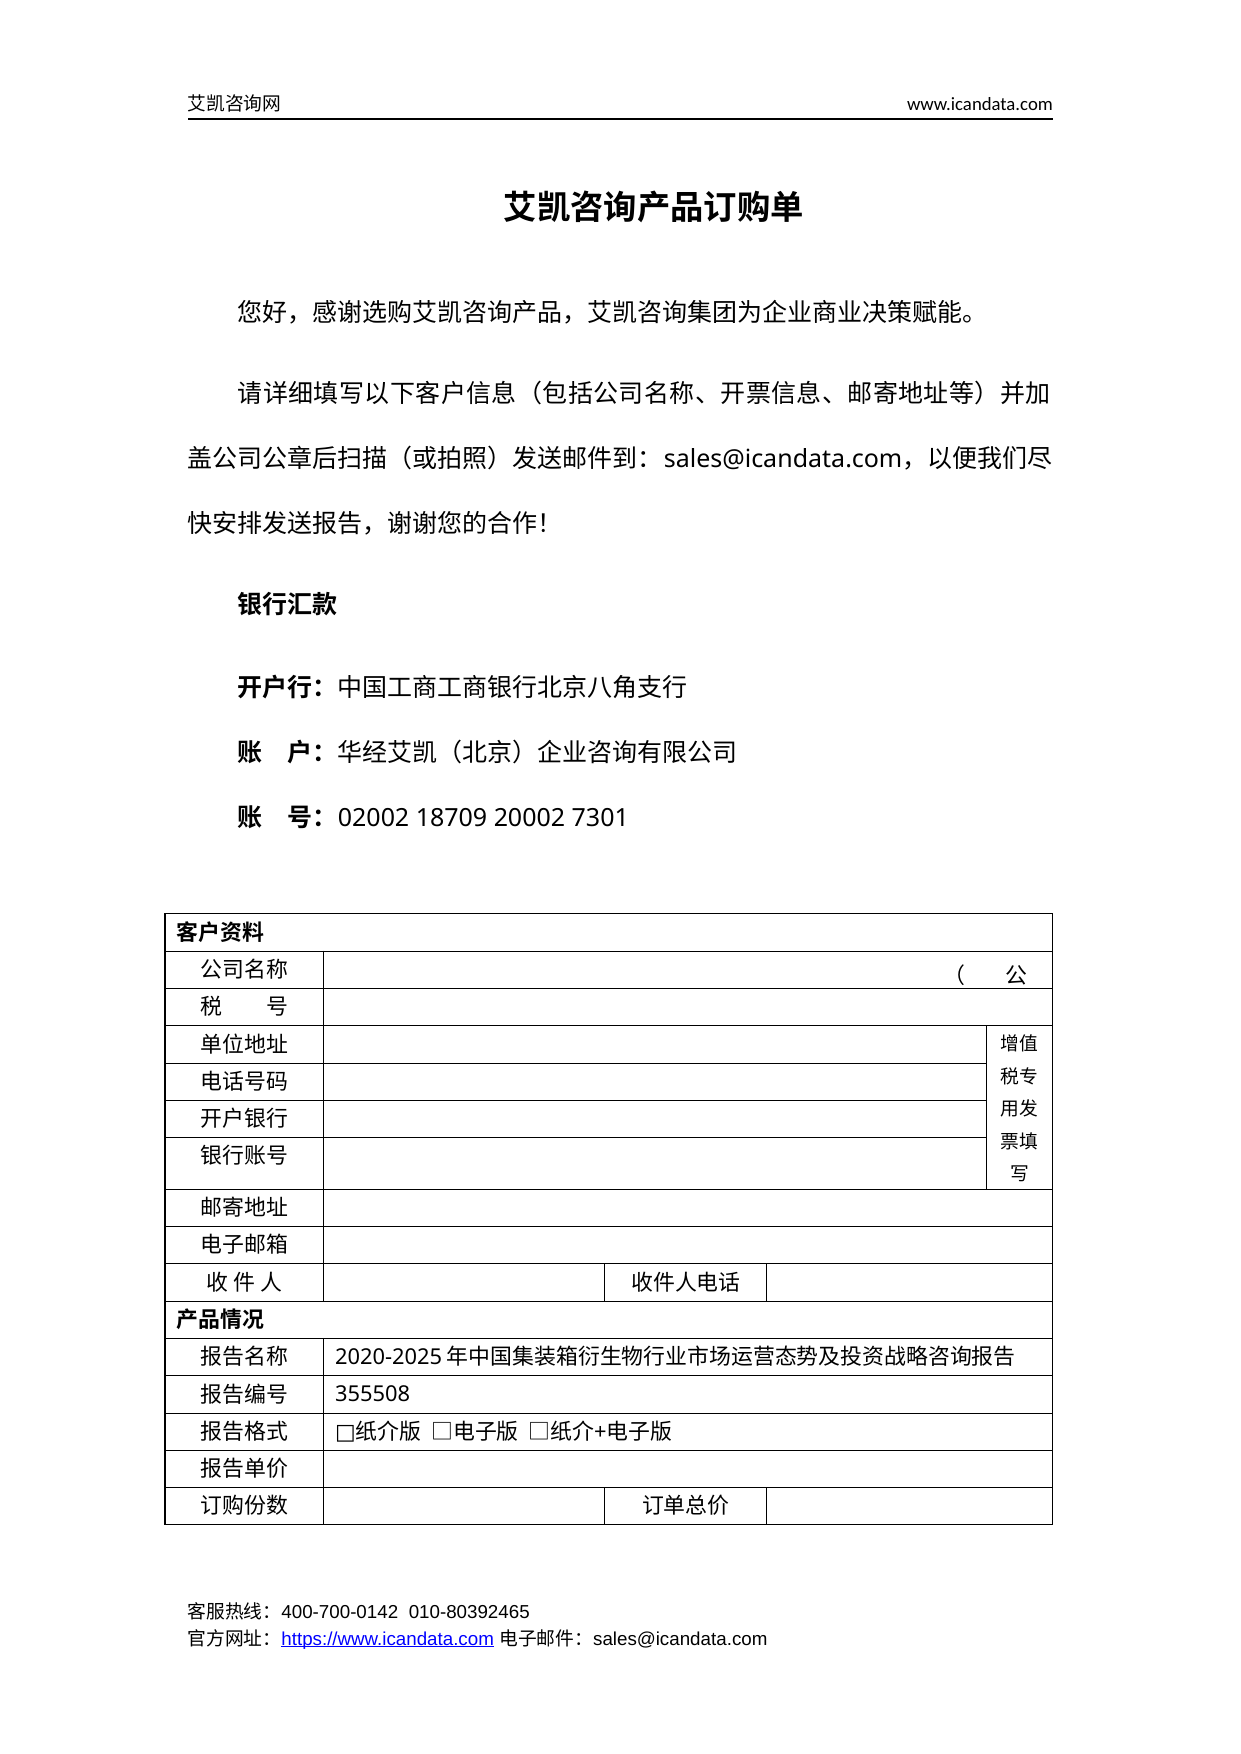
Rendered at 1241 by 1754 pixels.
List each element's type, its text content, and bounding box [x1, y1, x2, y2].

text 请详细填写以下客户信息（包括公司名称、开票信息、邮寄地址等）并加盖公司公章后扫描（或拍照）发送邮件到：sales@icandata.com，以便我们尽快安排发送报告，谢谢您的合作！ [187, 359, 1053, 554]
table_cell [324, 989, 1052, 1025]
table_cell 开户银行 [166, 1101, 323, 1137]
table_cell 邮寄地址 [166, 1190, 323, 1226]
table_cell [324, 1190, 1052, 1226]
text 开户行：中国工商工商银行北京八角支行 [187, 653, 1053, 718]
table_cell [324, 1026, 986, 1062]
table_cell □纸介版 □电子版 □纸介+电子版 [324, 1414, 1052, 1450]
table_cell 电子邮箱 [166, 1227, 323, 1263]
table_cell [324, 1264, 604, 1301]
table_cell [324, 1488, 604, 1524]
table_cell 增值税专用发票填写 [987, 1026, 1052, 1189]
table_cell 产品情况 [166, 1302, 1052, 1338]
table_header 客户资料 [166, 914, 1052, 951]
table_cell 报告单价 [166, 1451, 323, 1487]
table_cell [324, 1227, 1052, 1263]
text 您好，感谢选购艾凯咨询产品，艾凯咨询集团为企业商业决策赋能。 [187, 278, 1053, 343]
table_cell 税 号 [166, 989, 323, 1025]
table_cell 报告名称 [166, 1339, 323, 1375]
table_cell [324, 952, 1052, 988]
table_cell 订单总价 [605, 1488, 766, 1524]
table_cell [324, 1451, 1052, 1487]
table_cell 银行账号 [166, 1138, 323, 1189]
table_cell 订购份数 [166, 1488, 323, 1524]
table_cell [767, 1488, 1052, 1524]
table_cell 收 件 人 [166, 1264, 323, 1301]
text 账 户：华经艾凯（北京）企业咨询有限公司 [187, 718, 1053, 783]
table_cell [324, 1138, 986, 1189]
table_cell [324, 1064, 986, 1100]
table_cell 收件人电话 [605, 1264, 766, 1301]
table_cell 报告编号 [166, 1376, 323, 1412]
table_cell 报告格式 [166, 1414, 323, 1450]
text 艾凯咨询产品订购单 [187, 172, 1053, 237]
text 银行汇款 [187, 570, 1053, 635]
table_cell 2020-2025年中国集装箱衍生物行业市场运营态势及投资战略咨询报告 [324, 1339, 1052, 1375]
text 账 号：02002 18709 20002 7301 [187, 783, 1053, 848]
table_cell 355508 [324, 1376, 1052, 1412]
table_cell 单位地址 [166, 1026, 323, 1062]
table_cell [767, 1264, 1052, 1301]
table_cell [324, 1101, 986, 1137]
table_cell 公司名称 [166, 952, 323, 988]
table_cell 电话号码 [166, 1064, 323, 1100]
